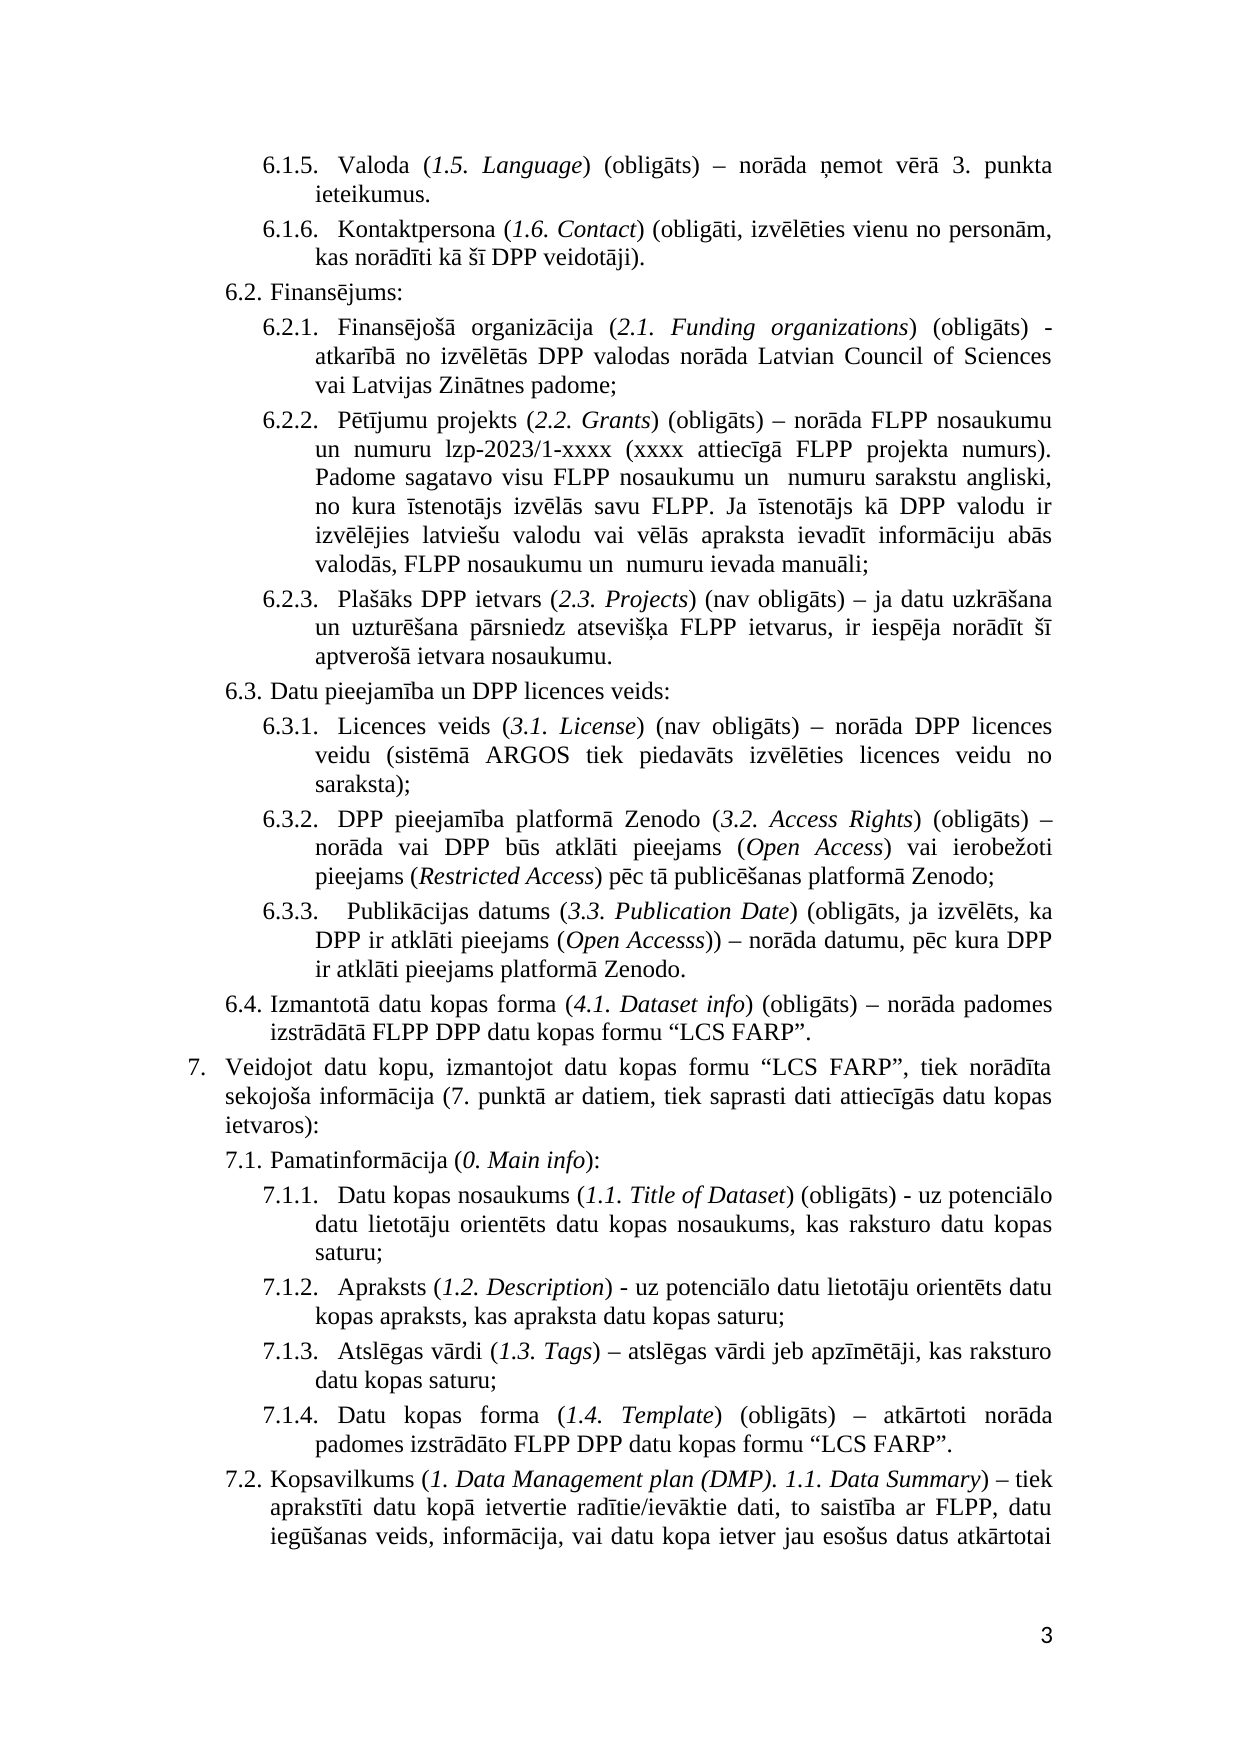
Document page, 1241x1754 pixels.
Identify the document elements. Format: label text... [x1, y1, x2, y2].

list Datu kopas forma (1.4. Template) (obligāts) – atkārtoti norāda padomes izstrādāto FLPP DPP datu kopas formu “LCS FARP”. [262, 1400, 1053, 1457]
list Datu pieejamība un DPP licences veids: [225, 676, 1053, 705]
list Datu kopas nosaukums (1.1. Title of Dataset) (obligāts) - uz potenciālo datu lietotāju orientēts datu kopas nosaukums, kas raksturo datu kopas saturu; [262, 1180, 1053, 1266]
list Izmantotā datu kopas forma (4.1. Dataset info) (obligāts) – norāda padomes izstrādātā FLPP DPP datu kopas formu “LCS FARP”. [225, 989, 1053, 1046]
list Pamatinformācija (0. Main info): [225, 1145, 1053, 1174]
list Kontaktpersona (1.6. Contact) (obligāti, izvēlēties vienu no personām, kas norādīti kā šī DPP veidotāji). [262, 214, 1053, 271]
list DPP pieejamība platformā Zenodo (3.2. Access Rights) (obligāts) – norāda vai DPP būs atklāti pieejams (Open Access) vai ierobežoti pieejams (Restricted Access) pēc tā publicēšanas platformā Zenodo; [262, 804, 1053, 890]
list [225, 1464, 1053, 1550]
list Atslēgas vārdi (1.3. Tags) – atslēgas vārdi jeb apzīmētāji, kas raksturo datu kopas saturu; [262, 1336, 1053, 1394]
list Finansējums: [225, 277, 1053, 306]
list Finansējošā organizācija (2.1. Funding organizations) (obligāts) - atkarībā no izvēlētās DPP valodas norāda Latvian Council of Sciences vai Latvijas Zinātnes padome; [262, 312, 1053, 399]
list Publikācijas datums (3.3. Publication Date) (obligāts, ja izvēlēts, ka DPP ir atklāti pieejams (Open Accesss)) – norāda datumu, pēc kura DPP ir atklāti pieejams platformā Zenodo. [262, 896, 1053, 982]
list Plašāks DPP ietvars (2.3. Projects) (nav obligāts) – ja datu uzkrāšana un uzturēšana pārsniedz atsevišķa FLPP ietvarus, ir iespēja norādīt šī aptverošā ietvara nosaukumu. [262, 584, 1053, 670]
list Valoda (1.5. Language) (obligāts) – norāda ņemot vērā 3. punkta ieteikumus. [262, 150, 1053, 207]
list Licences veids (3.1. License) (nav obligāts) – norāda DPP licences veidu (sistēmā ARGOS tiek piedavāts izvēlēties licences veidu no saraksta); [262, 711, 1053, 797]
list Apraksts (1.2. Description) - uz potenciālo datu lietotāju orientēts datu kopas apraksts, kas apraksta datu kopas saturu; [262, 1272, 1053, 1330]
list Veidojot datu kopu, izmantojot datu kopas formu “LCS FARP”, tiek norādīta sekojoša informācija (7. punktā ar datiem, tiek saprasti dati attiecīgās datu kopas ietvaros): [187, 1052, 1053, 1139]
list Pētījumu projekts (2.2. Grants) (obligāts) – norāda FLPP nosaukumu un numuru lzp-2023/1-xxxx (xxxx attiecīgā FLPP projekta numurs). Padome sagatavo visu FLPP nosaukumu un numuru sarakstu angliski, no kura īstenotājs izvēlās savu FLPP. Ja īstenotājs kā DPP valodu ir izvēlējies latviešu valodu vai vēlās apraksta ievadīt informāciju abās valodās, FLPP nosaukumu un numuru ievada manuāli; [262, 405, 1053, 577]
